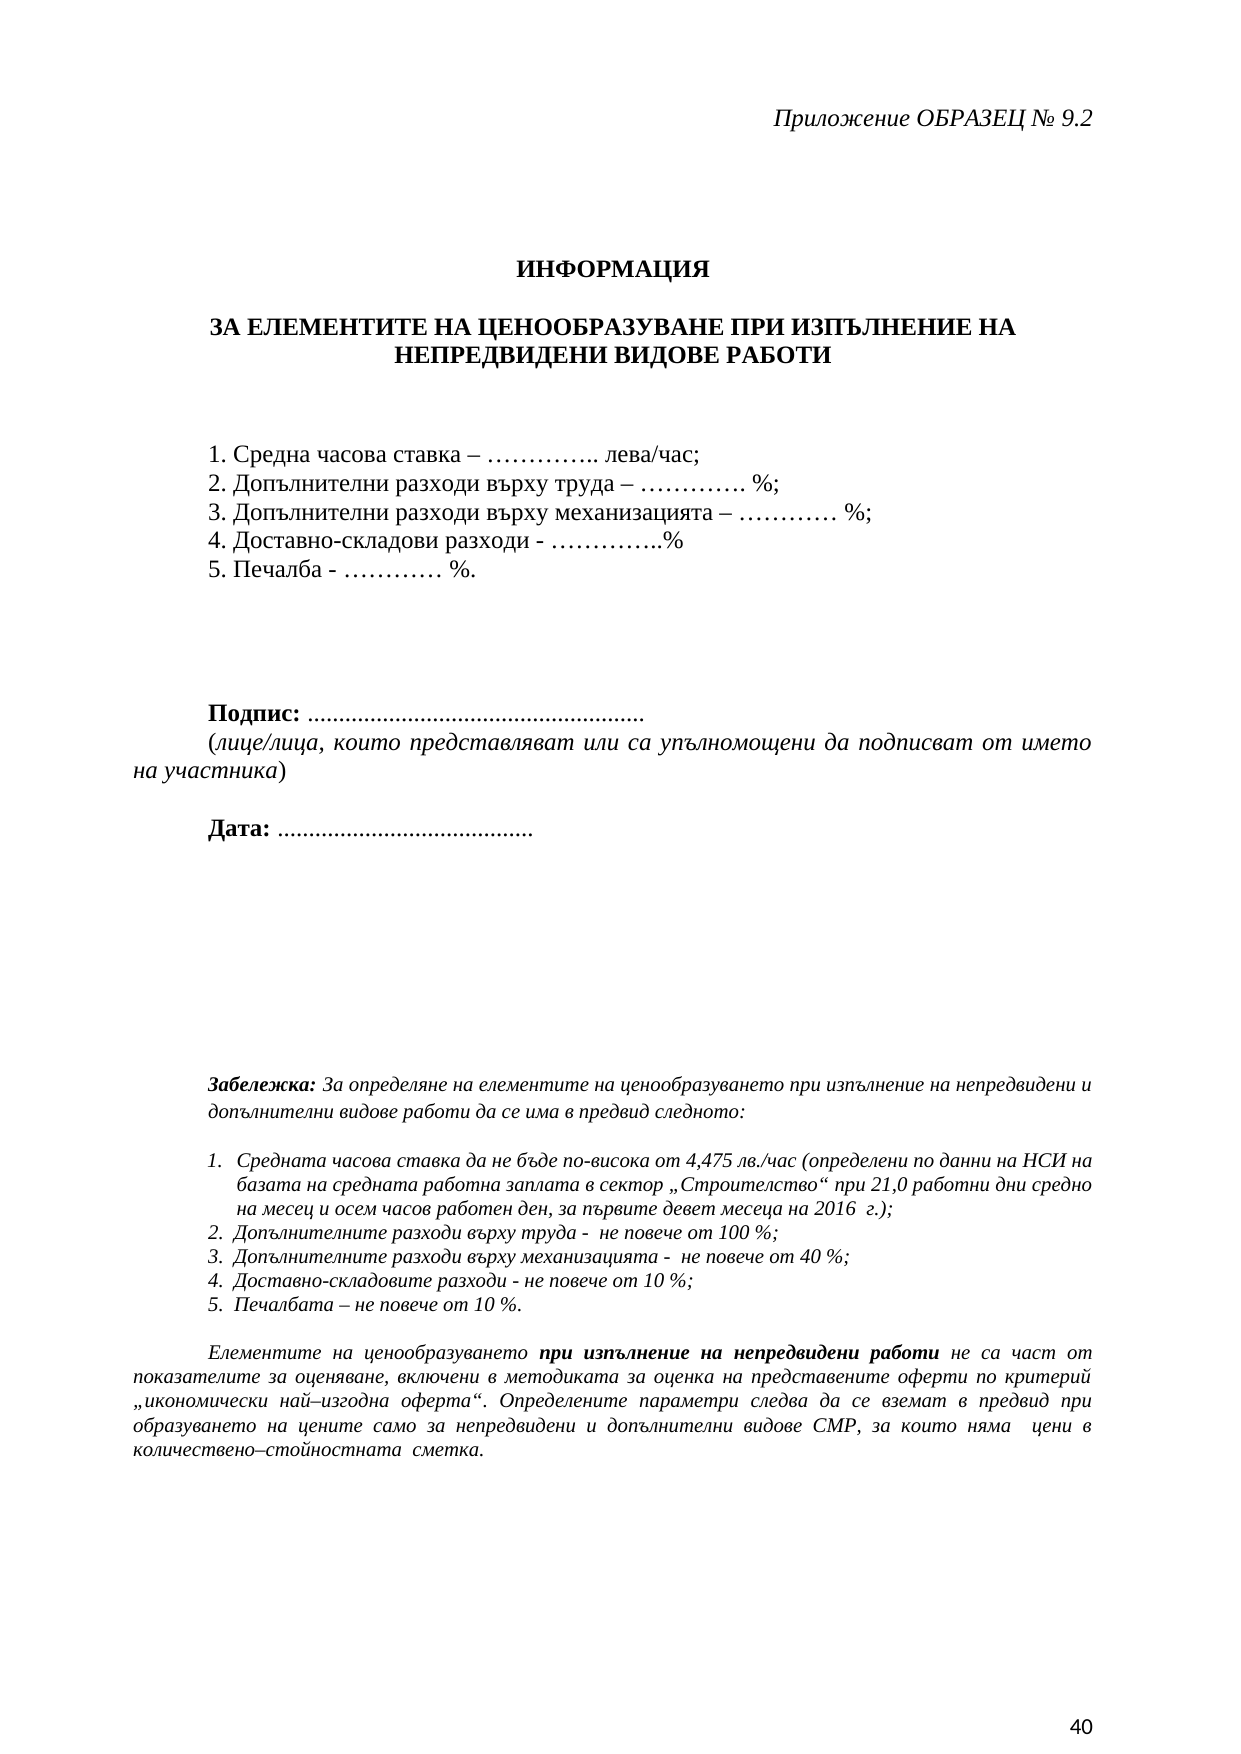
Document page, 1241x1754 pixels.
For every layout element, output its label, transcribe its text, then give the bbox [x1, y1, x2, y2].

text ИНФОРМАЦИЯ [133, 254, 1093, 283]
text 5. Печалба - ………… %. [133, 554, 1093, 583]
text 3. Допълнителните разходи върху механизацията - не повече от 40 %; [133, 1244, 1093, 1268]
text Подпис: ...................................................... [133, 698, 1093, 727]
text 4. Доставно-складови разходи - …………..% [133, 526, 1093, 554]
text 4. Доставно-складовите разходи - не повече от 10 %; [133, 1268, 1093, 1292]
text Приложение ОБРАЗЕЦ № 9.2 [133, 103, 1093, 132]
text 3. Допълнителни разходи върху механизацията – ………… %; [133, 497, 1093, 526]
text 2. Допълнителни разходи върху труда – …………. %; [133, 468, 1093, 497]
text Дата: ......................................... [133, 813, 1093, 842]
text Елементите на ценообразуването при изпълнение на непредвидени работи не са част от показателите за оценяване, включени в методиката за оценка на представените оферти по критерий „икономически най–изгодна оферта“. Определените параметри следва да се вземат в предвид при образуването на цените само за непредвидени и допълнителни видове СМР, за които няма цени в количествено–стойностната сметка. [133, 1340, 1093, 1461]
text Забележка: За определяне на елементите на ценообразуването при изпълнение на непредвидени и допълнителни видове работи да се има в предвид следното: [208, 1072, 1093, 1123]
text за елементите на ценообразуване при изпълнение на непредвидени видове работи [133, 312, 1093, 369]
text 1. Средна часова ставка – ………….. лева/час; [133, 439, 1093, 468]
list Средната часова ставка да не бъде по-висока от 4,475 лв./час (определени по данни на НСИ на базата на средната работна заплата в сектор „Строителство“ при 21,0 работни дни средно на месец и осем часов работен ден, за първите девет месеца на 2016 г.); [207, 1148, 1093, 1220]
text (лице/лица, които представляват или са упълномощени да подписват от името на участника) [133, 727, 1093, 784]
text 5. Печалбата – не повече от 10 %. [133, 1292, 1093, 1316]
text 2. Допълнителните разходи върху труда - не повече от 100 %; [133, 1220, 1093, 1244]
